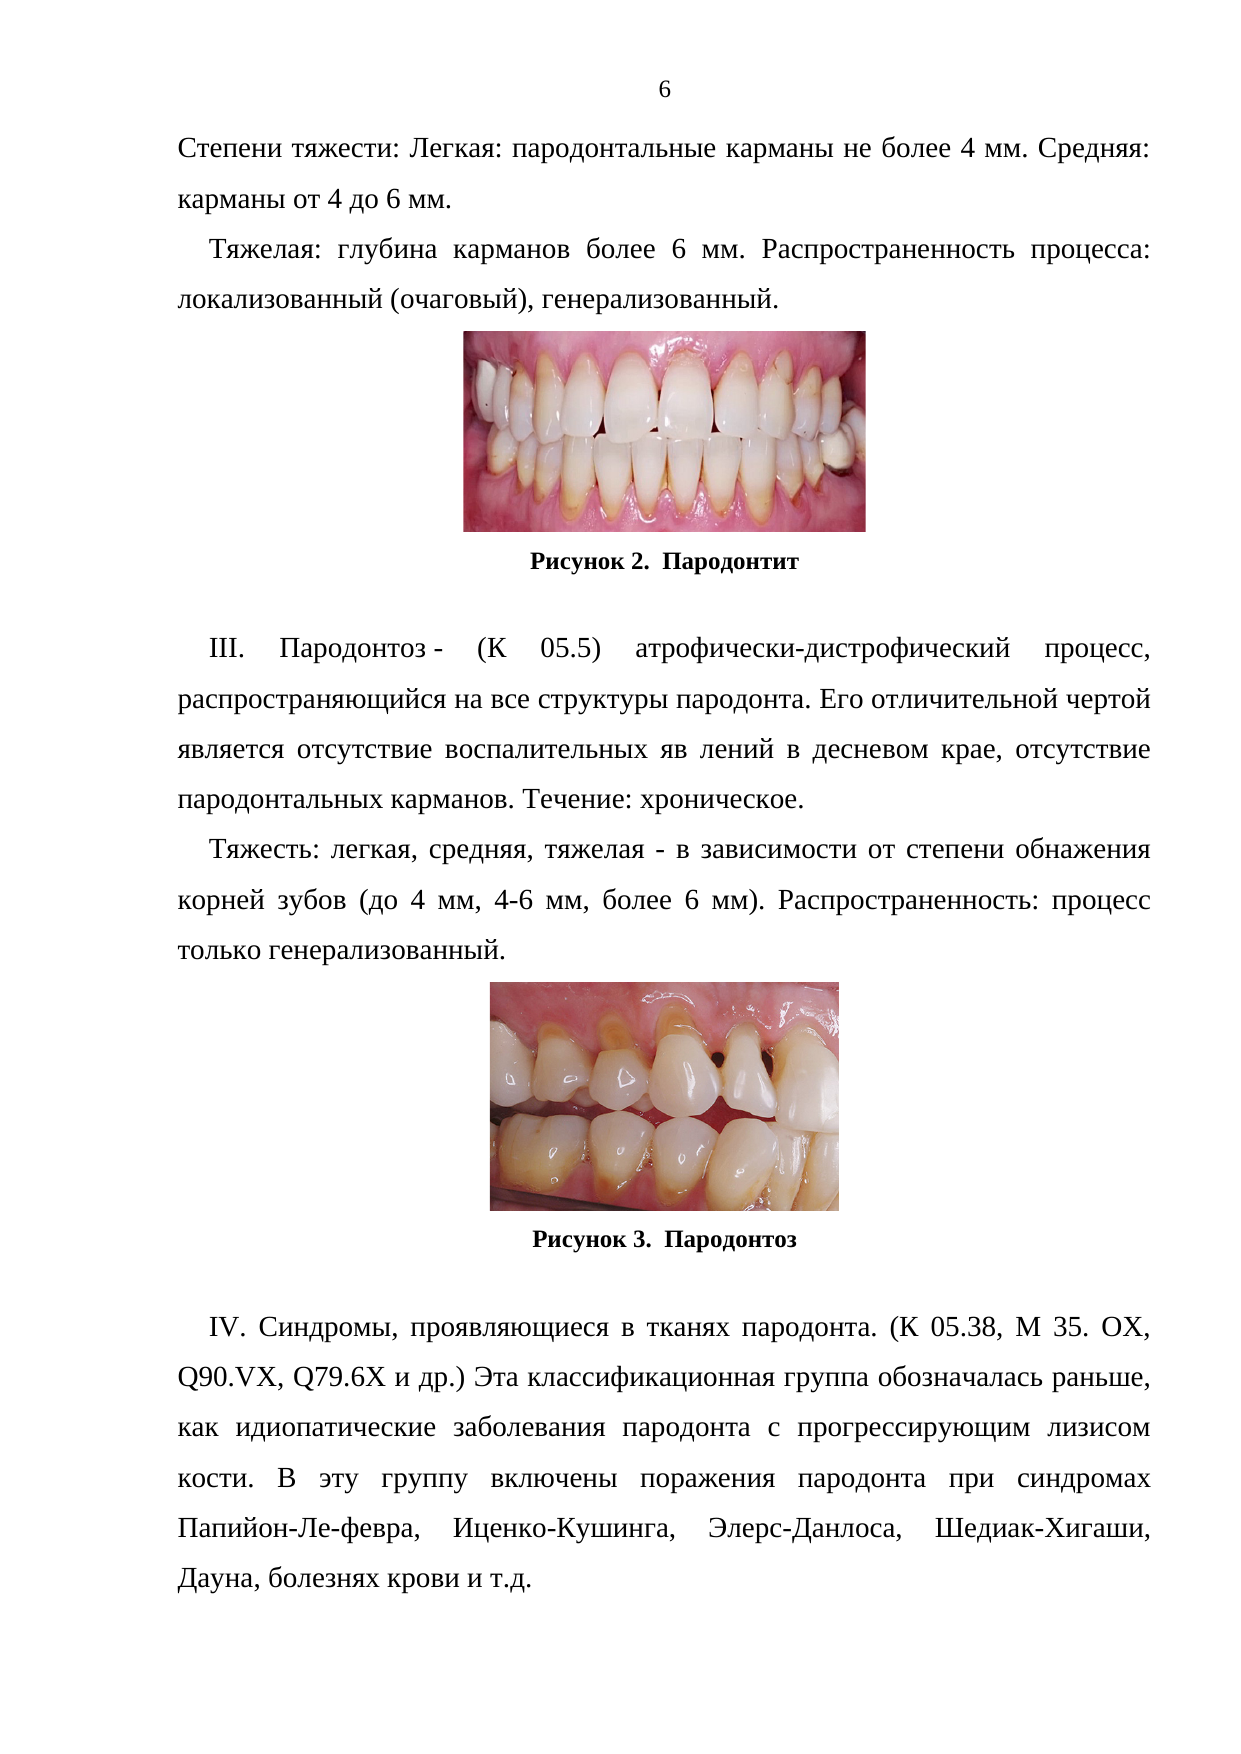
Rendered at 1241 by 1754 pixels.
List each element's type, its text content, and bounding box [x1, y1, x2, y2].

text Рисунок 3. Пародонтоз [177, 1224, 1152, 1295]
text III. Пародонтоз - (К 05.5) атрофически-дистрофический процесс, распространяющийся на все структуры пародонта. Его отличительной чертой является отсутствие воспалительных яв лений в десневом крае, отсутствие пародонтальных карманов. Течение: хроническое. [177, 630, 1152, 815]
picture [463, 331, 866, 532]
text Тяжесть: легкая, средняя, тяжелая - в зависимости от степени обнажения корней зубов (до 4 мм, 4-6 мм, более 6 мм). Распространенность: процесс только генерализованный. [177, 832, 1152, 966]
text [177, 131, 1152, 214]
picture [489, 982, 839, 1211]
text Рисунок 2. Пародонтит [177, 546, 1152, 616]
text Тяжелая: глубина карманов более 6 мм. Распространенность процесса: локализованный (очаговый), генерализованный. [177, 231, 1152, 315]
text IV. Синдромы, проявляющиеся в тканях пародонта. (К 05.38, М 35. OX, Q90.VX, Q79.6X и др.) Эта классификационная группа обозначалась раньше, как идиопатические заболевания пародонта с прогрессирующим лизисом кости. В эту группу включены поражения пародонта при синдромах Папийон-Ле-февра, Иценко-Кушинга, Элерс-Данлоса, Шедиак-Хигаши, Дауна, болезнях крови и т.д. [177, 1309, 1152, 1594]
